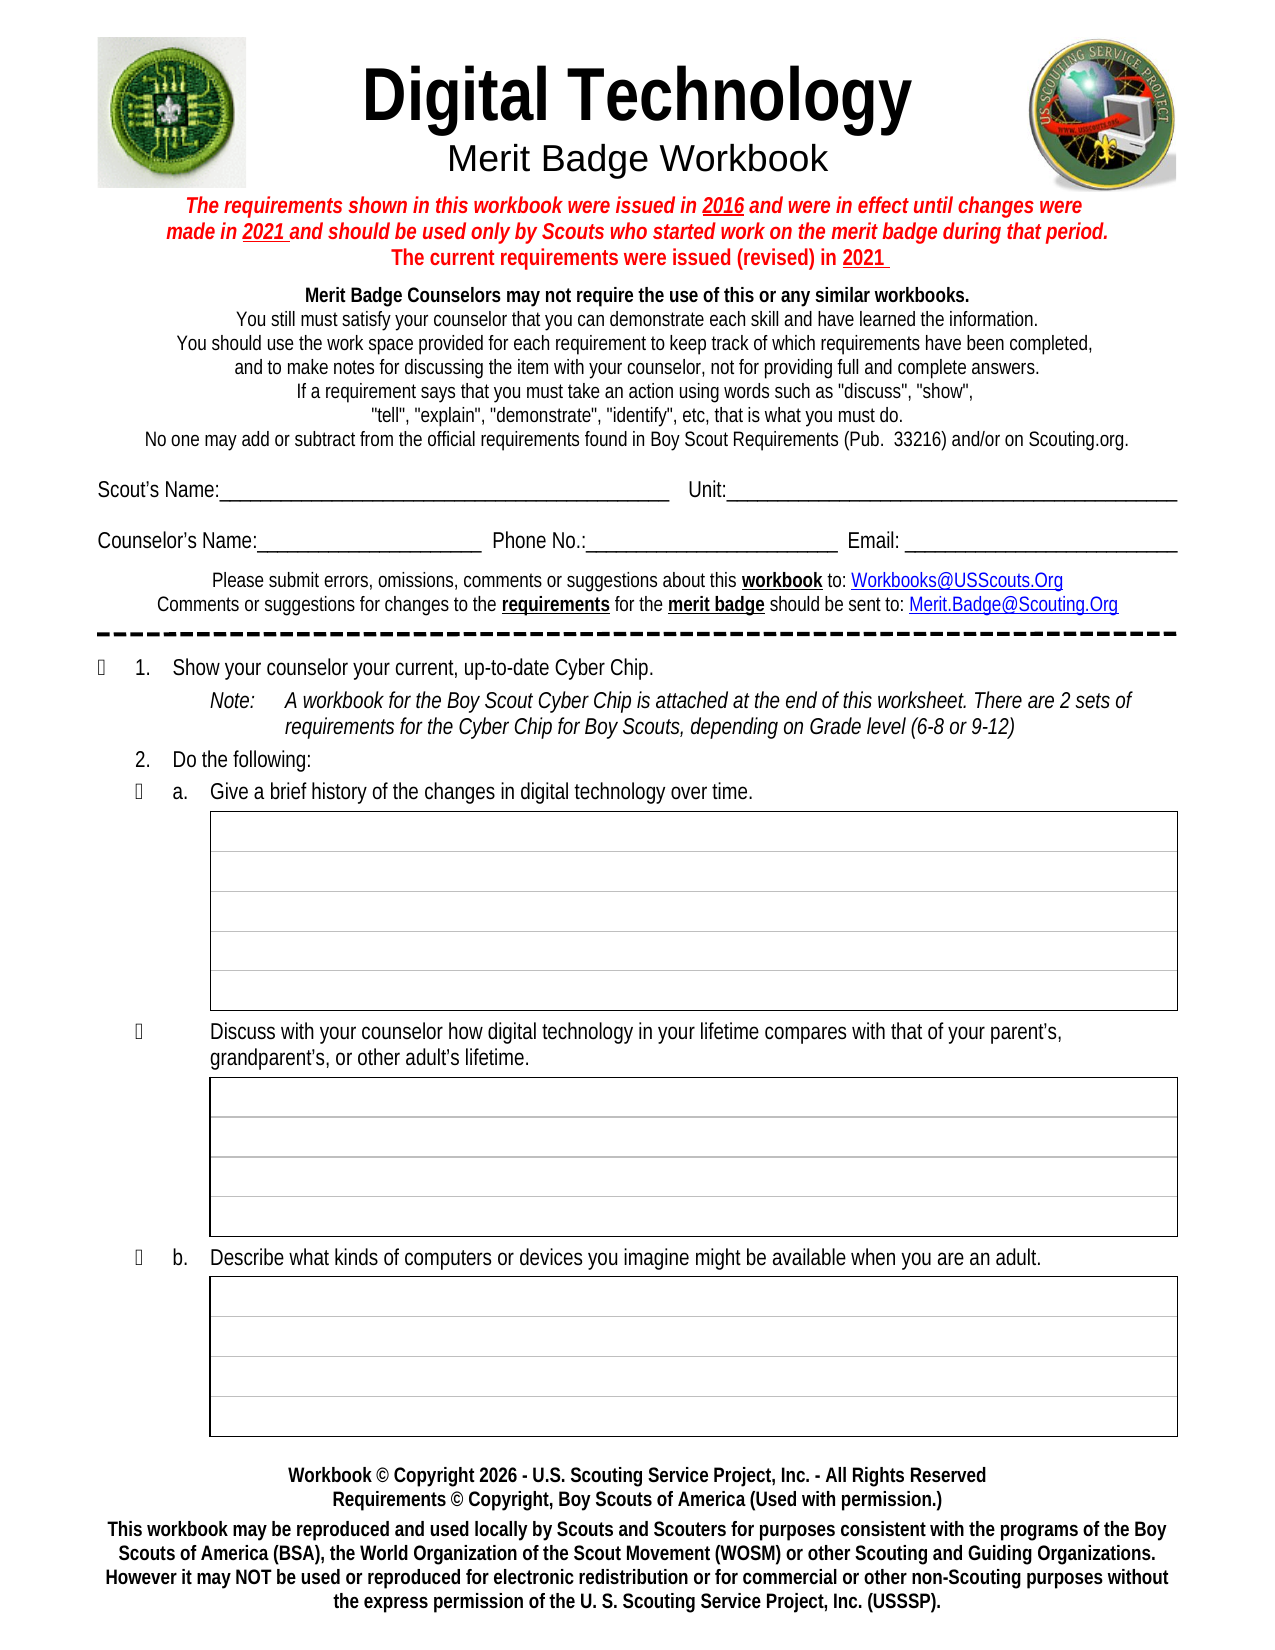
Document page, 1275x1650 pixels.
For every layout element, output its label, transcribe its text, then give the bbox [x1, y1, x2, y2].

table_header [211, 1078, 1177, 1116]
table_cell [211, 892, 1177, 931]
table_header [211, 1277, 1177, 1316]
table_cell [211, 852, 1177, 891]
text Note: A workbook for the Boy Scout Cyber Chip is attached at the end of this worksheet. There are 2 sets of requirements for the Cyber Chip for Boy Scouts, depending on Grade level (6-8 or 9-12) [210, 687, 1177, 739]
table_cell [211, 1118, 1177, 1156]
text 2. Do the following: [97, 746, 1177, 772]
table_cell [211, 1357, 1177, 1396]
table_cell [211, 1397, 1177, 1436]
table_header [211, 812, 1177, 851]
text a. Give a brief history of the changes in digital technology over time. [135, 778, 1177, 804]
table_cell [211, 1197, 1177, 1236]
table_cell [211, 971, 1177, 1010]
table_cell [211, 932, 1177, 970]
table_cell [211, 1317, 1177, 1356]
text 1. Show your counselor your current, up-to-date Cyber Chip. [97, 654, 1177, 680]
table_cell [211, 1158, 1177, 1196]
text b. Describe what kinds of computers or devices you imagine might be available when you are an adult. [135, 1243, 1177, 1270]
text Discuss with your counselor how digital technology in your lifetime compares with that of your parent’s, grandparent’s, or other adult’s lifetime. [135, 1018, 1177, 1070]
picture [1027, 37, 1177, 192]
picture [97, 37, 247, 188]
